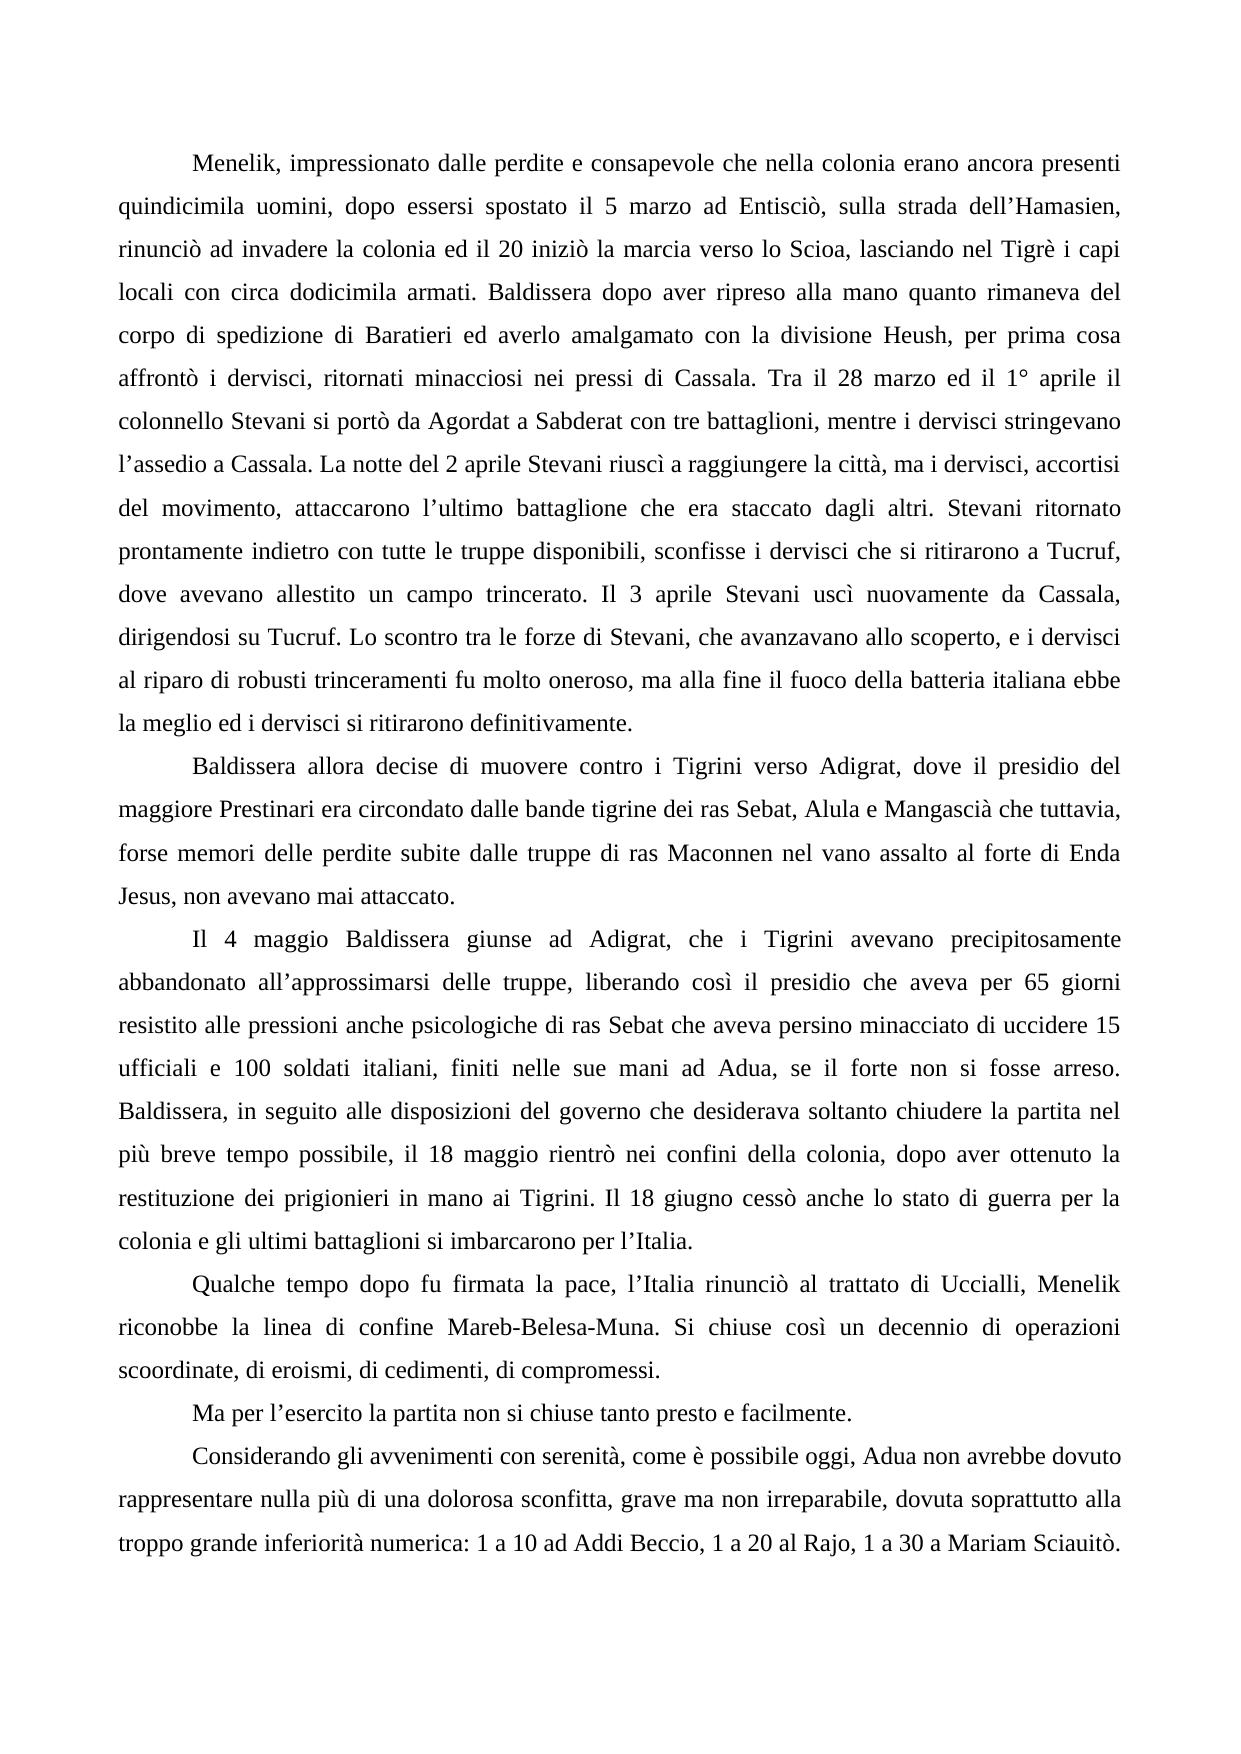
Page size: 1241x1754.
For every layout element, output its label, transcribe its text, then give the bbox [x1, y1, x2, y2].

text Il 4 maggio Baldissera giunse ad Adigrat, che i Tigrini avevano precipitosamente abbandonato all’approssimarsi delle truppe, liberando così il presidio che aveva per 65 giorni resistito alle pressioni anche psicologiche di ras Sebat che aveva persino minacciato di uccidere 15 ufficiali e 100 soldati italiani, finiti nelle sue mani ad Adua, se il forte non si fosse arreso. Baldissera, in seguito alle disposizioni del governo che desiderava soltanto chiudere la partita nel più breve tempo possibile, il 18 maggio rientrò nei confini della colonia, dopo aver ottenuto la restituzione dei prigionieri in mano ai Tigrini. Il 18 giugno cessò anche lo stato di guerra per la colonia e gli ultimi battaglioni si imbarcarono per l’Italia. [118, 924, 1122, 1254]
text Qualche tempo dopo fu firmata la pace, l’Italia rinunciò al trattato di Uccialli, Menelik riconobbe la linea di confine Mareb-Belesa-Muna. Si chiuse così un decennio di operazioni scoordinate, di eroismi, di cedimenti, di compromessi. [118, 1269, 1122, 1384]
text Ma per l’esercito la partita non si chiuse tanto presto e facilmente. [118, 1398, 1122, 1427]
text Considerando gli avvenimenti con serenità, come è possibile oggi, Adua non avrebbe dovuto rappresentare nulla più di una dolorosa sconfitta, grave ma non irreparabile, dovuta soprattutto alla troppo grande inferiorità numerica: 10 ad Addi Beccio, 20 al Rajo, Mariam Sciauitò. [118, 1441, 1122, 1556]
text Baldissera allora decise di muovere contro i Tigrini verso Adigrat, dove il presidio del maggiore Prestinari era circondato dalle bande tigrine dei ras Sebat, Alula e Mangascià che tuttavia, forse memori delle perdite subite dalle truppe di ras Maconnen nel vano assalto al forte di Enda Jesus, non avevano mai attaccato. [118, 751, 1122, 909]
text Menelik, impressionato dalle perdite e consapevole che nella colonia erano ancora presenti quindicimila uomini, dopo essersi spostato il 5 marzo ad Entisciò, sulla strada dell’Hamasien, rinunciò ad invadere la colonia ed il 20 iniziò la marcia verso lo Scioa, lasciando nel Tigrè i capi locali con circa dodicimila armati. Baldissera dopo aver ripreso alla mano quanto rimaneva del corpo di spedizione di Baratieri ed averlo amalgamato con la divisione Heush, per prima cosa affrontò i dervisci, ritornati minacciosi nei pressi di Cassala. Tra il 28 marzo ed il 1° aprile il colonnello Stevani si portò da Agordat a Sabderat con tre battaglioni, mentre i dervisci stringevano l’assedio a Cassala. La notte del 2 aprile Stevani riuscì a raggiungere la città, ma i dervisci, accortisi del movimento, attaccarono l’ultimo battaglione che era staccato dagli altri. Stevani ritornato prontamente indietro con tutte le truppe disponibili, sconfisse i dervisci che si ritirarono a Tucruf, dove avevano allestito un campo trincerato. Il 3 aprile Stevani uscì nuovamente da Cassala, dirigendosi su Tucruf. Lo scontro tra le forze di Stevani, che avanzavano allo scoperto, e i dervisci al riparo di robusti trinceramenti fu molto oneroso, ma alla fine il fuoco della batteria italiana ebbe la meglio ed i dervisci si ritirarono definitivamente. [118, 148, 1122, 737]
